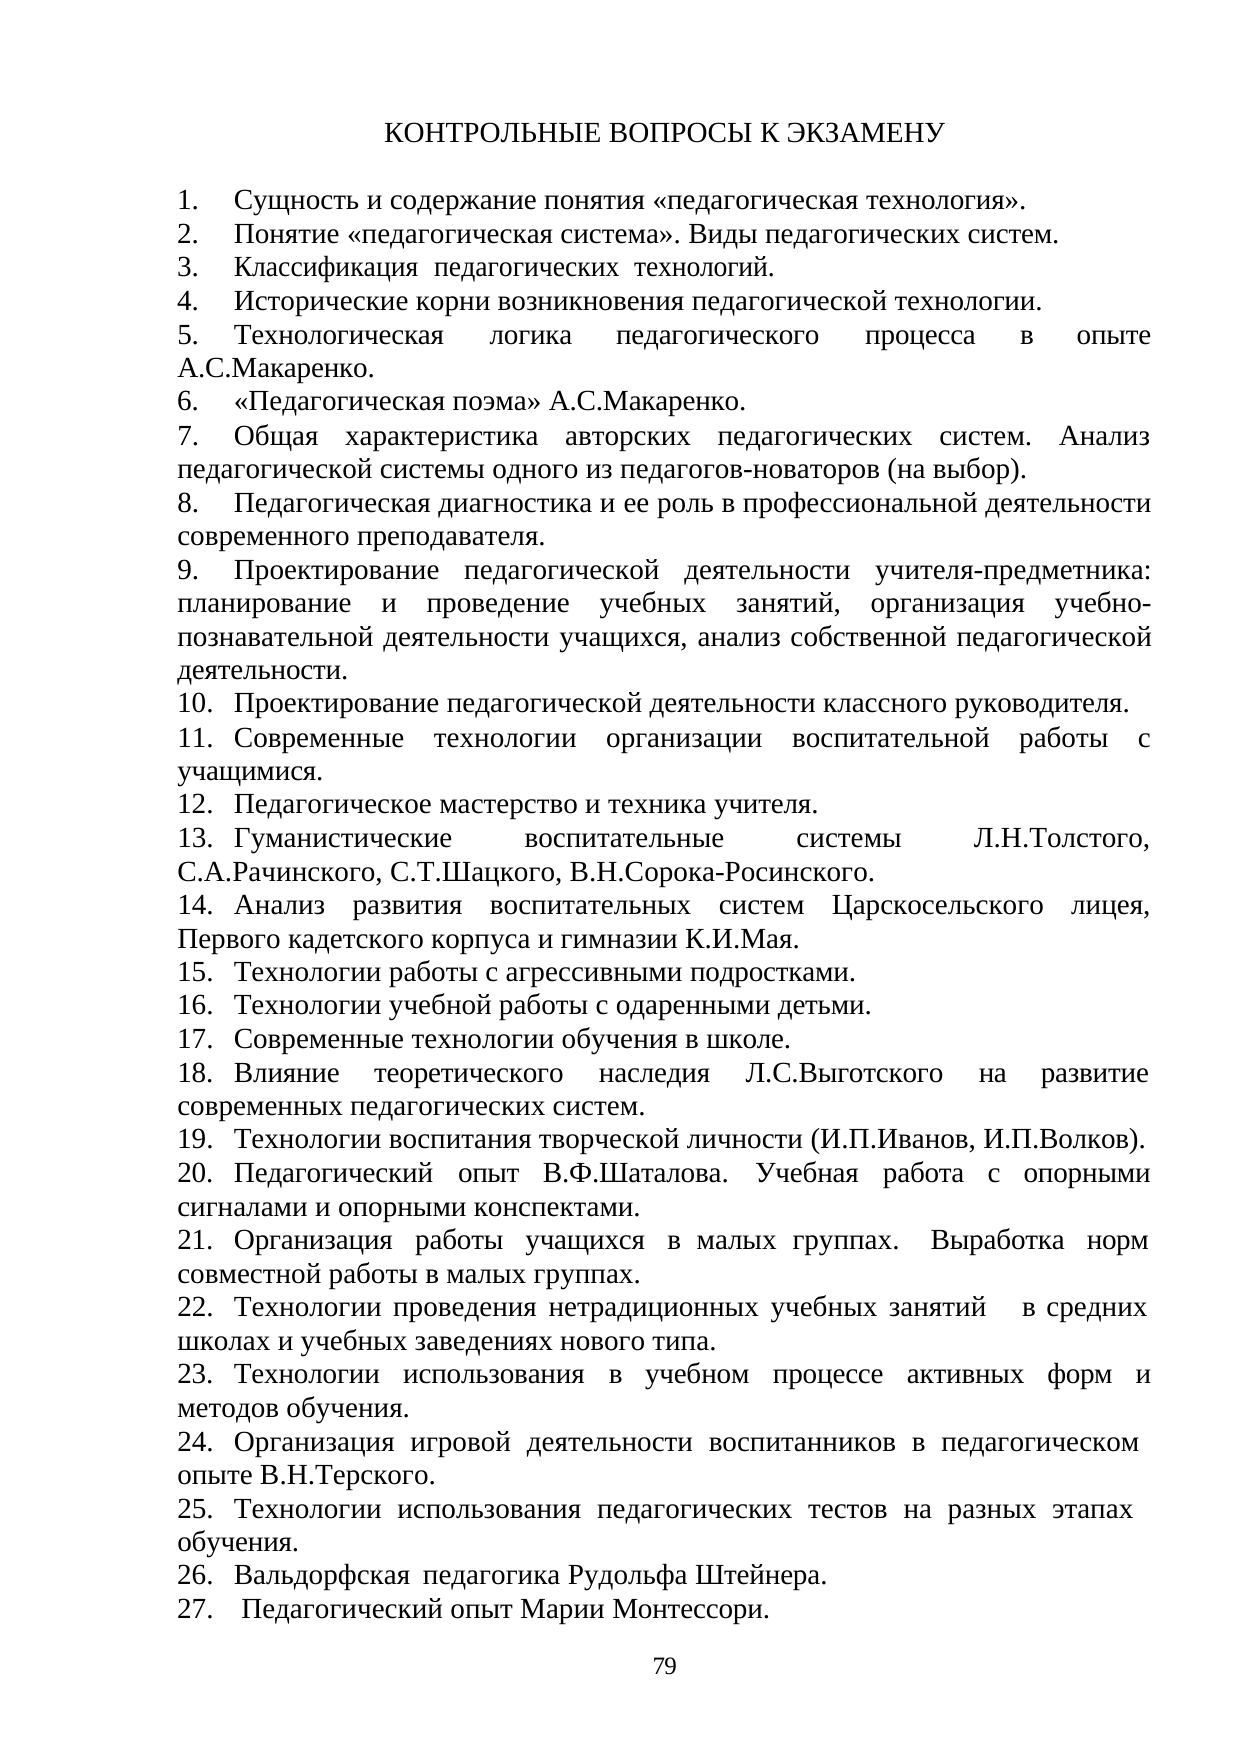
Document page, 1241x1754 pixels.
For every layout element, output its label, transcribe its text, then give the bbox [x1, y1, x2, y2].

list Гуманистические воспитательные системы Л.Н.Толстого, С.А.Рачинского, С.Т.Шацкого, В.Н.Сорока-Росинского. [177, 820, 1151, 887]
list Технологии использования в учебном процессе активных форм и методов обучения. [177, 1357, 1151, 1424]
list Проектирование педагогической деятельности учителя-предметника: планирование и проведение учебных занятий, организация учебно- познавательной деятельности учащихся, анализ собственной педагогической деятельности. [177, 552, 1152, 686]
list Современные технологии обучения в школе. [177, 1021, 1221, 1055]
text КОНТРОЛЬНЫЕ ВОПРОСЫ К ЭКЗАМЕНУ [210, 115, 1119, 149]
list Организация игровой деятельности воспитанников в педагогическом опыте В.Н.Терского. [177, 1424, 1151, 1491]
list Технологии учебной работы с одаренными детьми. [177, 988, 1221, 1021]
list Современные технологии организации воспитательной работы с учащимися. [177, 720, 1151, 787]
list Технологии воспитания творческой личности (И.П.Иванов, И.П.Волков). [177, 1122, 1221, 1155]
list Сущность и содержание понятия «педагогическая технология». [177, 182, 1221, 216]
list Анализ развития воспитательных систем Царскосельского лицея, Первого кадетского корпуса и гимназии К.И.Мая. [177, 887, 1151, 954]
list Понятие «педагогическая система». Виды педагогических систем. [177, 216, 1221, 249]
list Педагогическое мастерство и техника учителя. [177, 787, 1221, 820]
list Технологическая логика педагогического процесса в опыте А.С.Макаренко. [177, 317, 1152, 384]
list Вальдорфская педагогика Рудольфа Штейнера. [177, 1558, 1221, 1591]
list Педагогический опыт Марии Монтессори. [177, 1591, 1221, 1624]
list Организация работы учащихся в малых группах. Выработка норм совместной работы в малых группах. [177, 1222, 1151, 1289]
list Технологии проведения нетрадиционных учебных занятий в средних школах и учебных заведениях нового типа. [177, 1289, 1151, 1357]
list Исторические корни возникновения педагогической технологии. [177, 283, 1221, 317]
list Технологии работы с агрессивными подростками. [177, 954, 1221, 988]
list Проектирование педагогической деятельности классного руководителя. [177, 686, 1221, 720]
list Педагогический опыт В.Ф.Шаталова. Учебная работа с опорными сигналами и опорными конспектами. [177, 1155, 1152, 1222]
list Общая характеристика авторских педагогических систем. Анализ педагогической системы одного из педагогов-новаторов (на выбор). [177, 418, 1150, 485]
list Классификация педагогических технологий. [177, 250, 1221, 283]
list «Педагогическая поэма» А.С.Макаренко. [177, 384, 1221, 418]
list Технологии использования педагогических тестов на разных этапах обучения. [177, 1491, 1151, 1558]
list Влияние теоретического наследия Л.С.Выготского на развитие современных педагогических систем. [177, 1055, 1151, 1122]
list Педагогическая диагностика и ее роль в профессиональной деятельности современного преподавателя. [177, 485, 1152, 552]
